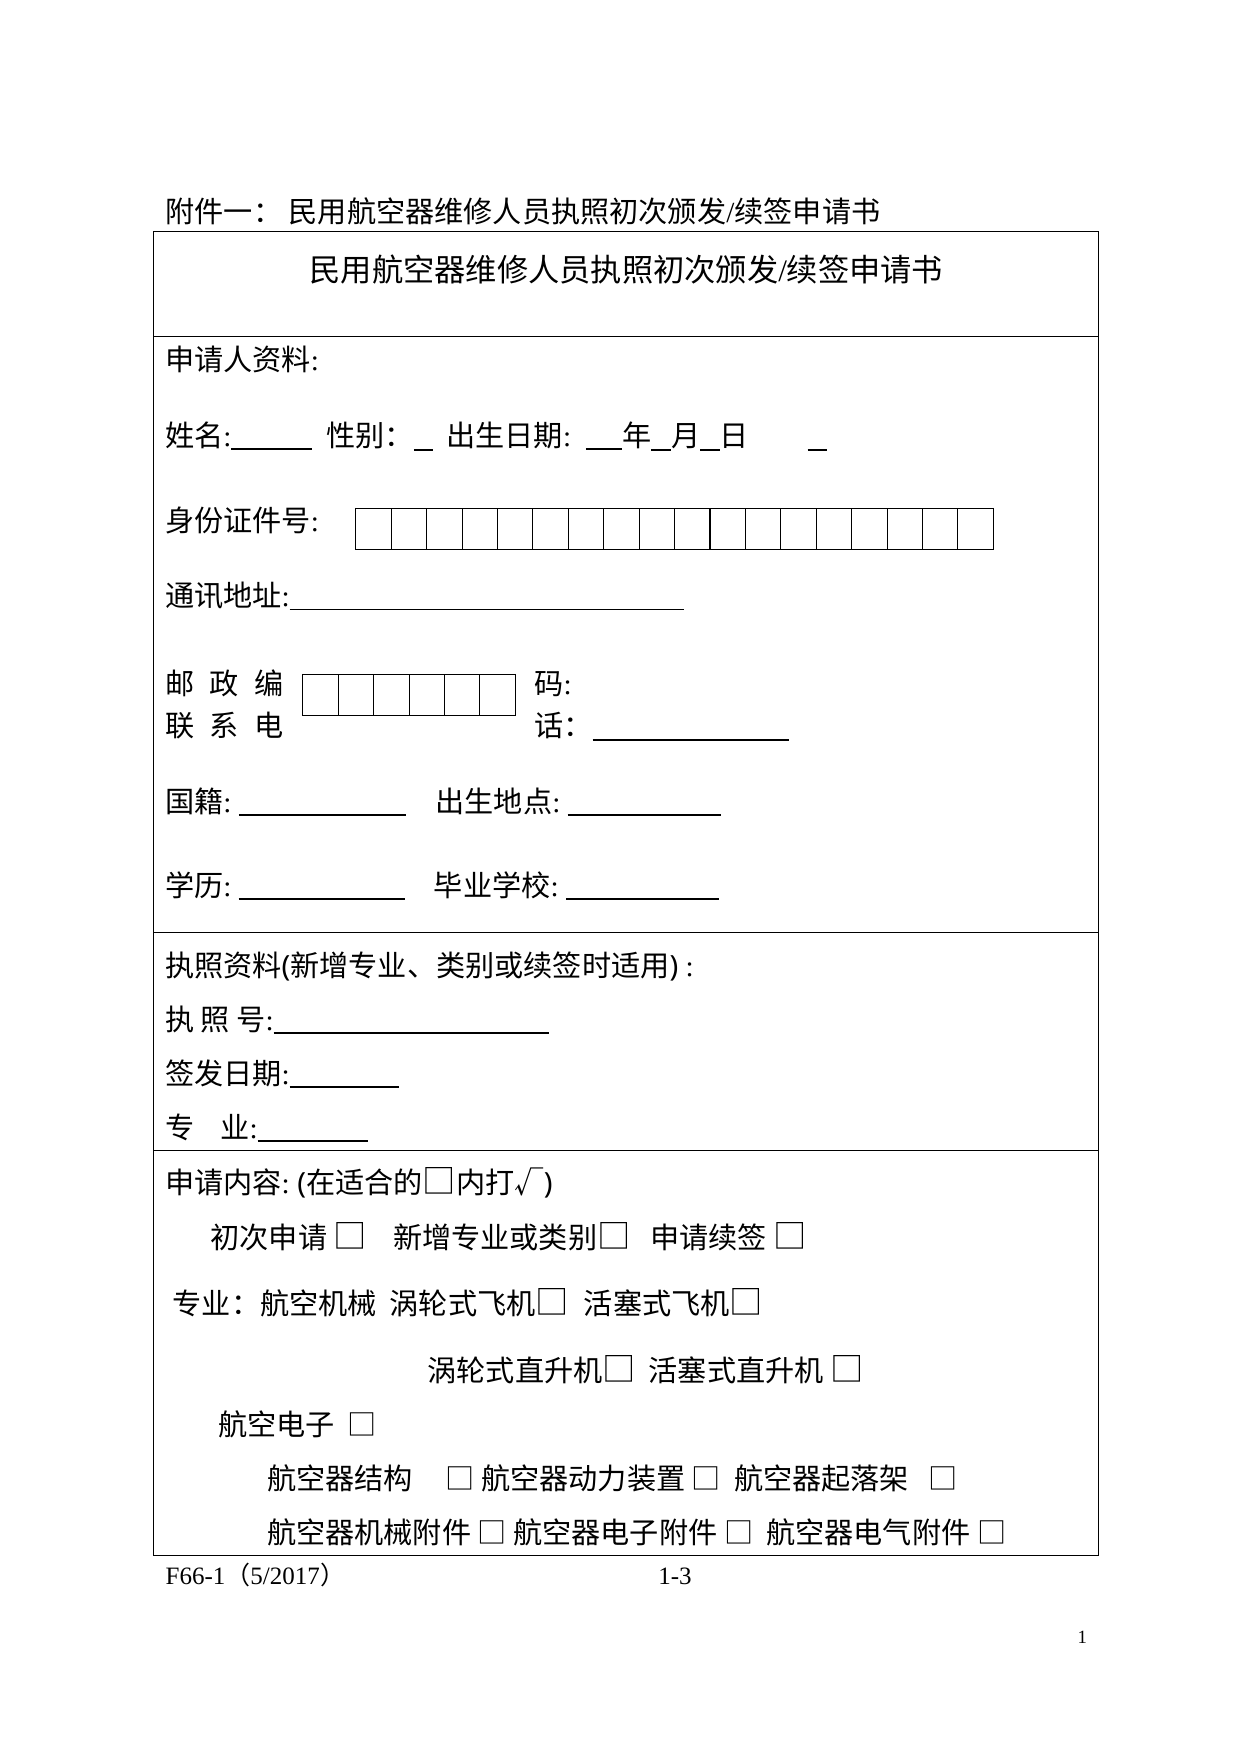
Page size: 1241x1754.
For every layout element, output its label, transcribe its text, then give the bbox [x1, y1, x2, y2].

table_header 民用航空器维修人员执照初次颁发/续签申请书 [154, 232, 1098, 336]
subtitle 附件一： 民用航空器维修人员执照初次颁发/续签申请书 [165, 189, 1087, 231]
table_cell 申请内容: (在适合的□内打√) 初次申请 □ 新增专业或类别□ 申请续签 □ 专业：航空机械 涡轮式飞机□ 活塞式飞机□ 涡轮式直升机□ 活塞式直升机 □ 航空电子 □ 航空器结构 □ 航空器动力装置 □ 航空器起落架 □ 航空器机械附件 □ 航空器电子附件 □ 航空器电气附件 □ [154, 1151, 1098, 1555]
table_cell 申请人资料: 姓名: 性别： 出生日期: 年 月 日 身份证件号: 通讯地址: 邮政编码: 联系电话： 国籍: 出生地点: 学历: 毕业学校: [154, 337, 1098, 932]
text F66-1（5/2017） 1-3 [165, 1556, 1087, 1592]
table_cell 执照资料(新增专业、类别或续签时适用) : 执 照 号: 签发日期: 专 业: [154, 933, 1098, 1149]
